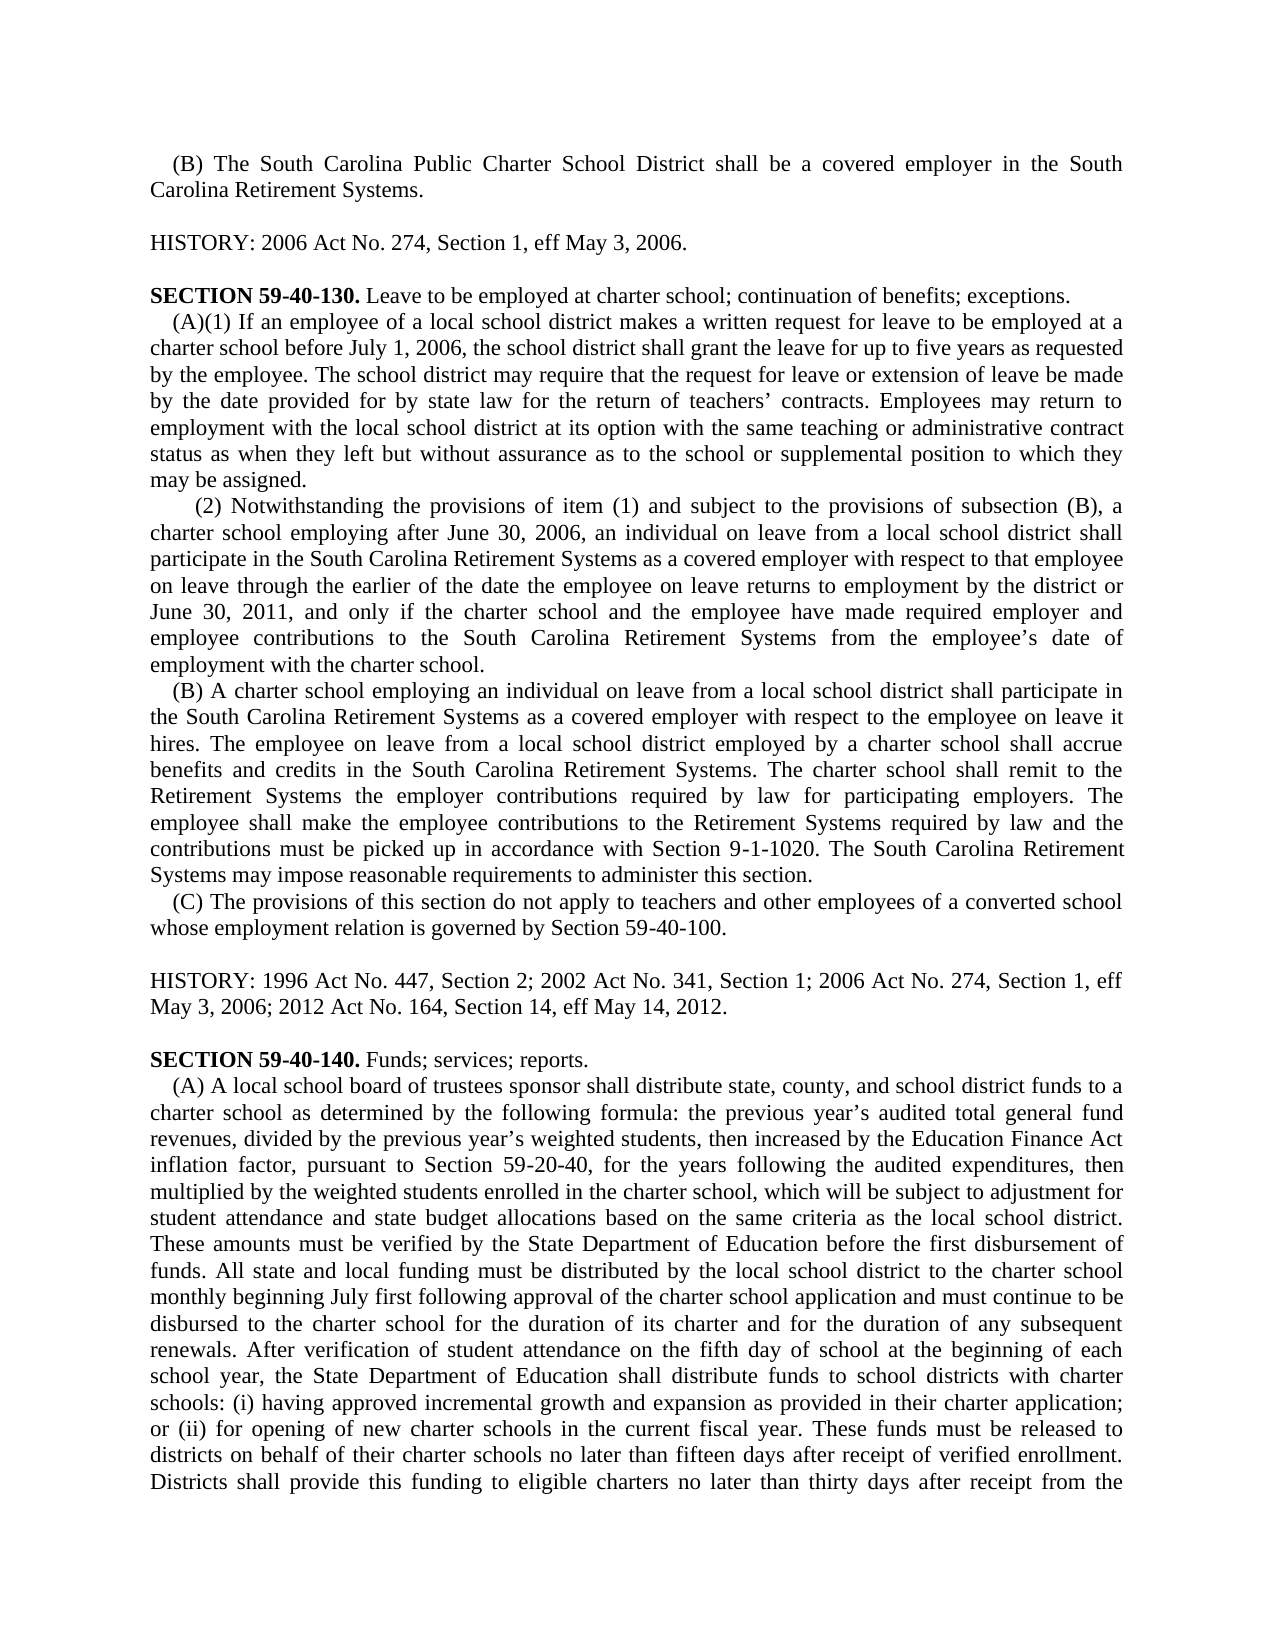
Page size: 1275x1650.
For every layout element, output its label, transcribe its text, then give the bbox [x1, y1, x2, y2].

text (B) A charter school employing an individual on leave from a local school district shall participate in the South Carolina Retirement Systems as a covered employer with respect to the employee on leave it hires. The employee on leave from a local school district employed by a charter school shall accrue benefits and credits in the South Carolina Retirement Systems. The charter school shall remit to the Retirement Systems the employer contributions required by law for participating employers. The employee shall make the employee contributions to the Retirement Systems required by law and the contributions must be picked up in accordance with Section 9-1-1020. The South Carolina Retirement Systems may impose reasonable requirements to administer this section. [150, 677, 1125, 888]
text (A)(1) If an employee of a local school district makes a written request for leave to be employed at a charter school before July 1, 2006, the school district shall grant the leave for up to five years as requested by the employee. The school district may require that the request for leave or extension of leave be made by the date provided for by state law for the return of teachers’ contracts. Employees may return to employment with the local school district at its option with the same teaching or administrative contract status as when they left but without assurance as to the school or supplemental position to which they may be assigned. [150, 308, 1125, 493]
text SECTION 59-40-140. Funds; services; reports. [150, 1046, 1125, 1072]
text HISTORY: 1996 Act No. 447, Section 2; 2002 Act No. 341, Section 1; 2006 Act No. 274, Section 1, eff May 3, 2006; 2012 Act No. 164, Section 14, eff May 14, 2012. [150, 967, 1125, 1020]
text (2) Notwithstanding the provisions of item (1) and subject to the provisions of subsection (B), a charter school employing after June 30, 2006, an individual on leave from a local school district shall participate in the South Carolina Retirement Systems as a covered employer with respect to that employee on leave through the earlier of the date the employee on leave returns to employment by the district or June 30, 2011, and only if the charter school and the employee have made required employer and employee contributions to the South Carolina Retirement Systems from the employee’s date of employment with the charter school. [150, 493, 1125, 677]
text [150, 1072, 1125, 1494]
text SECTION 59-40-130. Leave to be employed at charter school; continuation of benefits; exceptions. [150, 282, 1125, 308]
text (C) The provisions of this section do not apply to teachers and other employees of a converted school whose employment relation is governed by Section 59-40-100. [150, 888, 1125, 941]
text (B) The South Carolina Public Charter School District shall be a covered employer in the South Carolina Retirement Systems. [150, 150, 1125, 203]
text HISTORY: 2006 Act No. 274, Section 1, eff May 3, 2006. [150, 229, 1125, 255]
